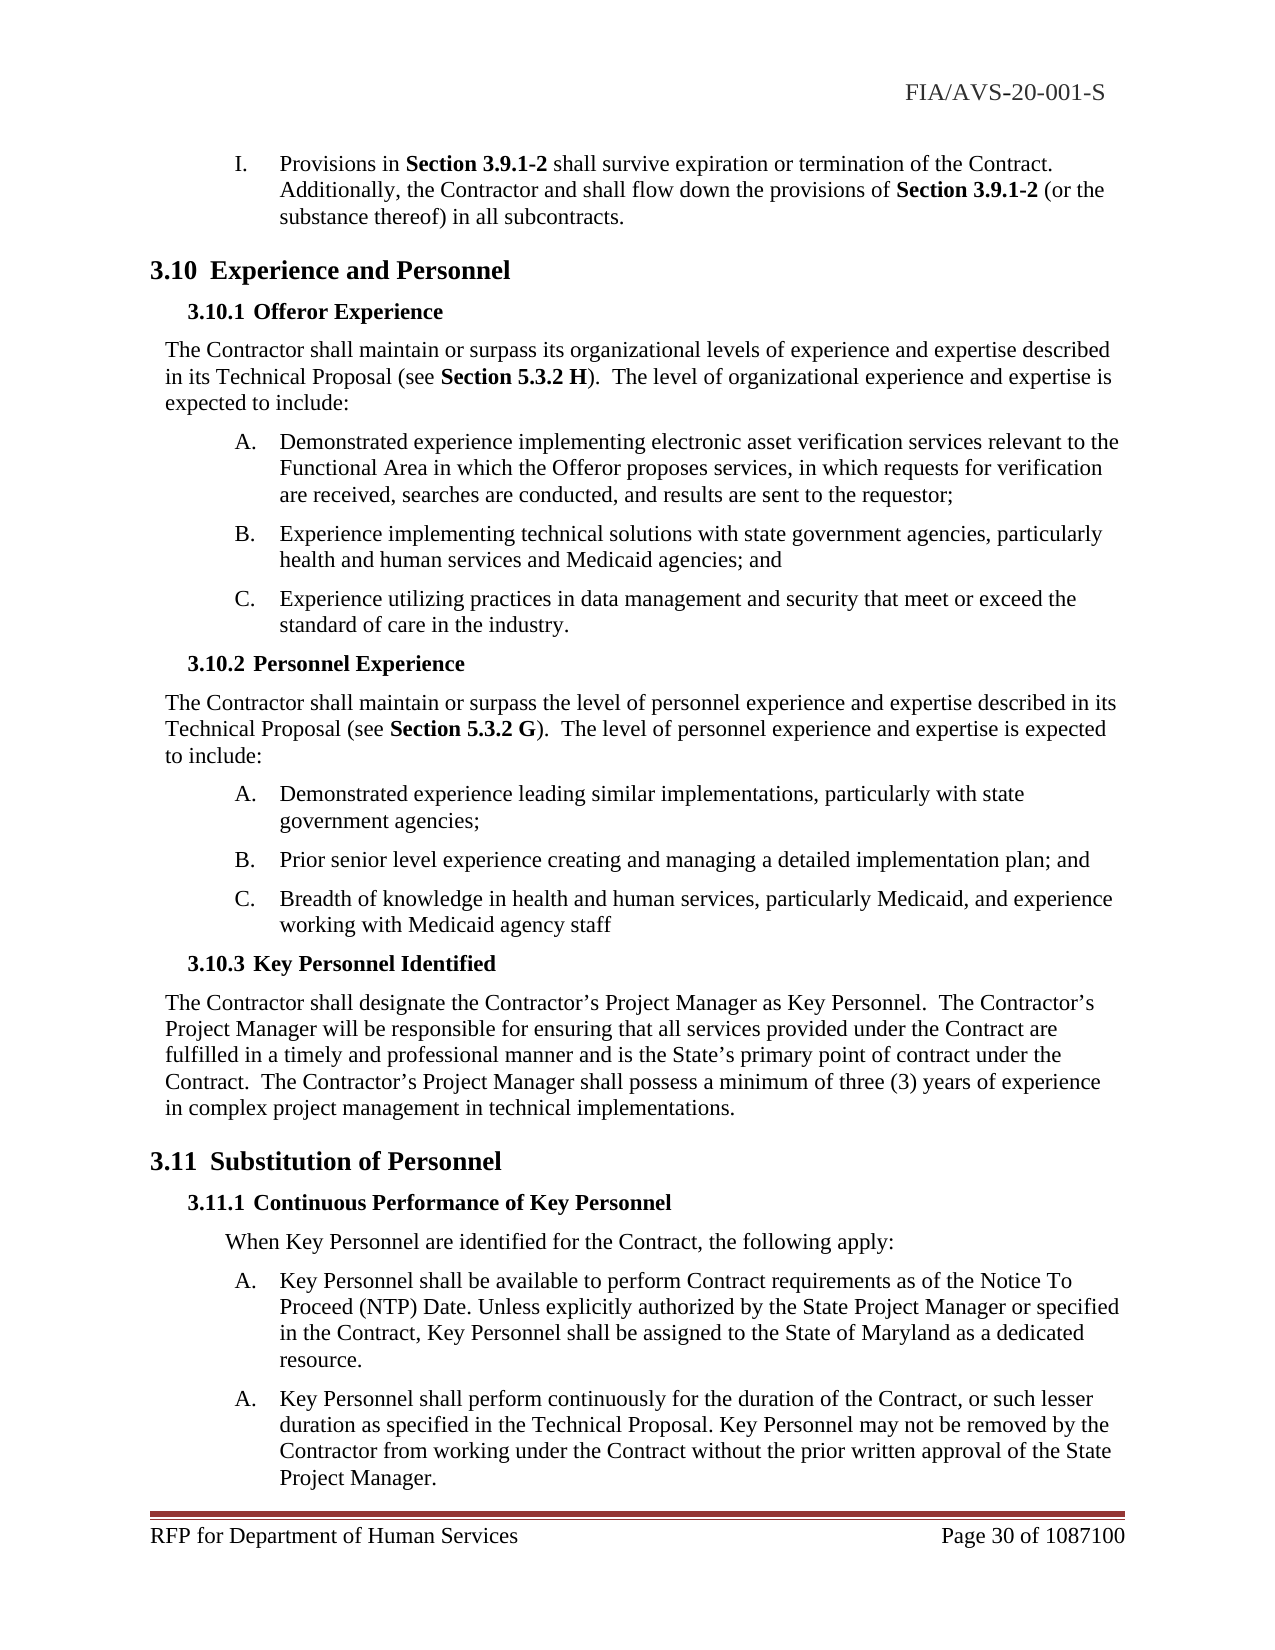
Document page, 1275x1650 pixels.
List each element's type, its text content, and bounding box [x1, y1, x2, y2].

subtitle Continuous Performance of Key Personnel [187, 1189, 1125, 1215]
text When Key Personnel are identified for the Contract, the following apply: [225, 1228, 1125, 1254]
list Key Personnel shall be available to perform Contract requirements as of the Notice To Proceed (NTP) Date. Unless explicitly authorized by the State Project Manager or specified in the Contract, Key Personnel shall be assigned to the State of Maryland as a dedicated resource. [234, 1267, 1125, 1372]
subtitle Key Personnel Identified [187, 950, 1125, 976]
list Demonstrated experience leading similar implementations, particularly with state government agencies; [234, 781, 1125, 833]
list Provisions in Section 3.9.1-2 shall survive expiration or termination of the Contract. Additionally, the Contractor and shall flow down the provisions of Section 3.9.1-2 (or the substance thereof) in all subcontracts. [234, 150, 1125, 229]
text The Contractor shall designate the Contractor’s Project Manager as Key Personnel. The Contractor’s Project Manager will be responsible for ensuring that all services provided under the Contract are fulfilled in a timely and professional manner and is the State’s primary point of contract under the Contract. The Contractor’s Project Manager shall possess a minimum of three (3) years of experience in complex project management in technical implementations. [165, 989, 1125, 1120]
list Prior senior level experience creating and managing a detailed implementation plan; and [234, 846, 1125, 872]
text Experience implementing technical solutions with state government agencies, particularly health and human services and Medicaid agencies; and [234, 520, 1125, 572]
subtitle Personnel Experience [187, 650, 1125, 676]
subtitle Offeror Experience [187, 298, 1125, 324]
text The Contractor shall maintain or surpass the level of personnel experience and expertise described in its Technical Proposal (see Section 5.3.2 G). The level of personnel experience and expertise is expected to include: [165, 689, 1125, 768]
text Demonstrated experience implementing electronic asset verification services relevant to the Functional Area in which the Offeror proposes services, in which requests for verification are received, searches are conducted, and results are sent to the requestor; [234, 428, 1125, 507]
text The Contractor shall maintain or surpass its organizational levels of experience and expertise described in its Technical Proposal (see Section 5.3.2 H). The level of organizational experience and expertise is expected to include: [165, 337, 1125, 416]
text Experience utilizing practices in data management and security that meet or exceed the standard of care in the industry. [234, 585, 1125, 638]
subtitle Experience and Personnel [150, 254, 1125, 285]
list Key Personnel shall perform continuously for the duration of the Contract, or such lesser duration as specified in the Technical Proposal. Key Personnel may not be removed by the Contractor from working under the Contract without the prior written approval of the State Project Manager. [234, 1385, 1125, 1490]
list Breadth of knowledge in health and human services, particularly Medicaid, and experience working with Medicaid agency staff [234, 884, 1125, 937]
subtitle Substitution of Personnel [150, 1145, 1125, 1177]
